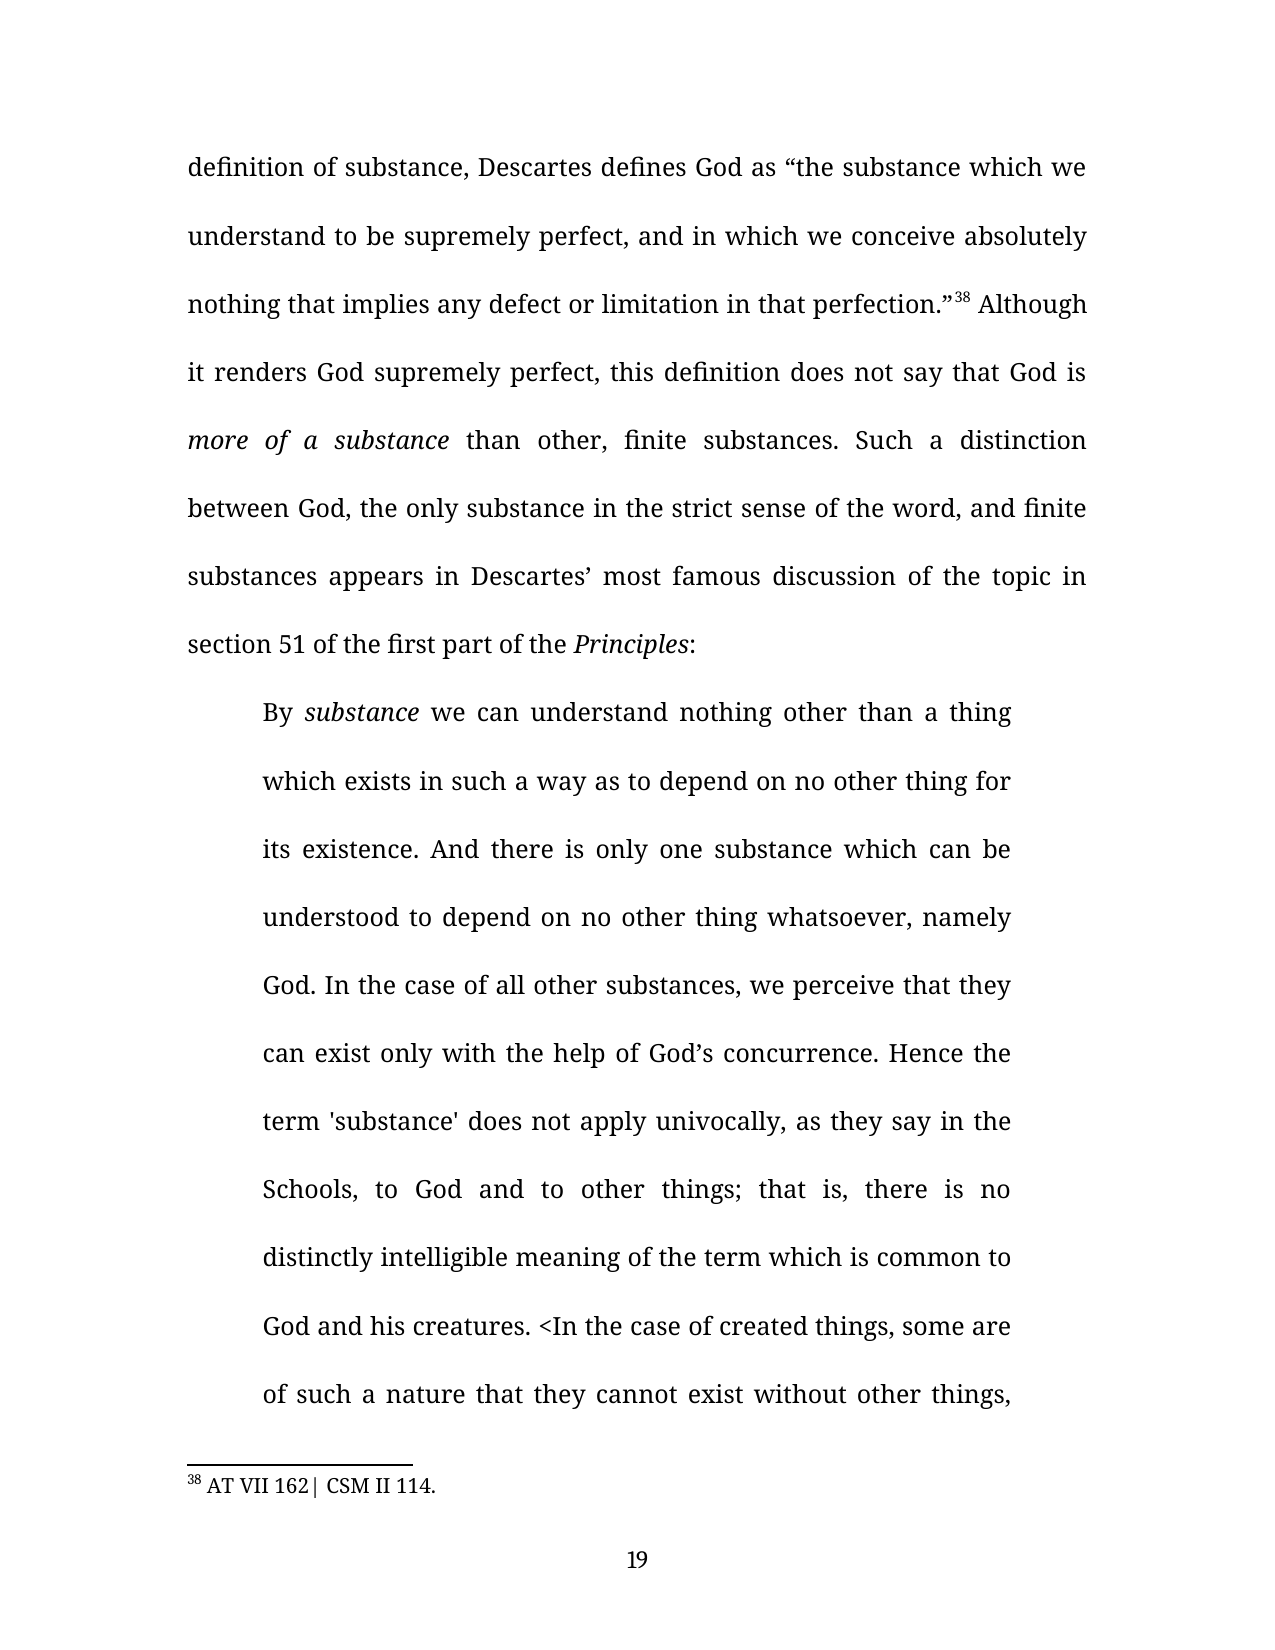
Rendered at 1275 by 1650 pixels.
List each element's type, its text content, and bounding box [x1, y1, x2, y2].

text Unlike Aristotle’s characterization of primary substance, however, Descartes’ does not stipulate that a substance should not be predicated of anything else. Yet it is clear that what makes something a substance is the fact that it is a subject of which properties are predicated. Following his definition of substance, Descartes defines God as “the substance which we understand to be supremely perfect, and in which we conceive absolutely nothing that implies any defect or limitation in that perfection.” Although it renders God supremely perfect, this definition does not say that God is more of a substance than other, finite substances. Such a distinction between God, the only substance in the strict sense of the word, and finite substances appears in Descartes’ most famous discussion of the topic in section 51 of the first part of the Principles: [187, 150, 1087, 661]
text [262, 695, 1012, 1410]
